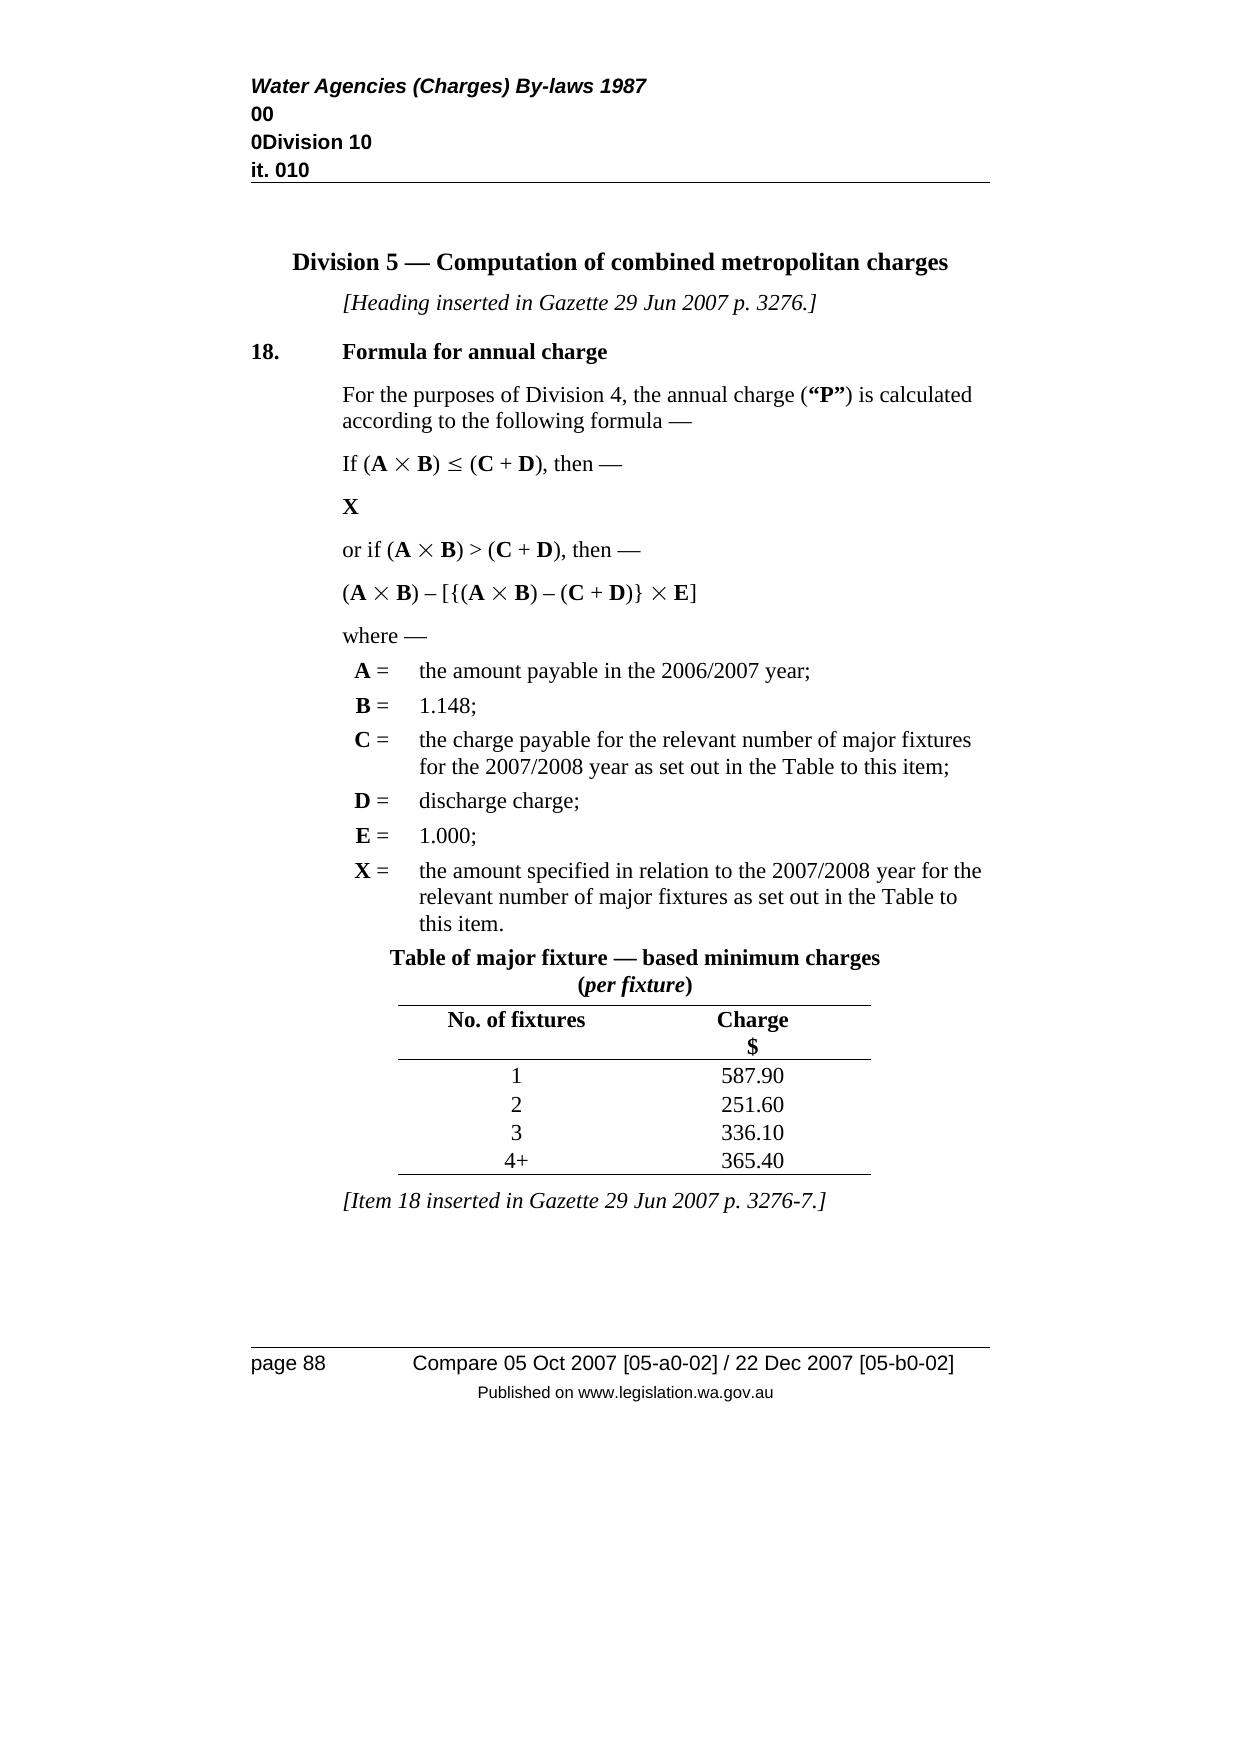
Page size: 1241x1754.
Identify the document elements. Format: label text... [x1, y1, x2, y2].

subtitle [Heading inserted in Gazette 29 Jun 2007 p. 3276.] [251, 289, 990, 315]
text (A B) – [{(A B) – (C + D)} E] [251, 579, 990, 606]
subtitle 18. Formula for annual charge [251, 338, 990, 364]
text For the purposes of Division 4, the annual charge (“P”) is calculated according to the following formula — [251, 381, 990, 434]
text X = the amount specified in relation to the 2007/2008 year for the relevant number of major fixtures as set out in the Table to this item. [251, 857, 990, 936]
subtitle Division 5 — Computation of combined metropolitan charges [251, 247, 990, 276]
subtitle Table of major fixture — based minimum charges (per fixture) [309, 944, 960, 997]
text where — [251, 622, 990, 649]
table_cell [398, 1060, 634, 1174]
text B = 1.148; [251, 692, 990, 718]
text A = the amount payable in the 2006/2007 year; [251, 657, 990, 683]
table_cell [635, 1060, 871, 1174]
subtitle [Item 18 inserted in Gazette 29 Jun 2007 p. 3276-7.] [251, 1187, 990, 1214]
text or if (A B) > (C + D), then — [251, 536, 990, 563]
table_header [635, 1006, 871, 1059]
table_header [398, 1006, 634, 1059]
text D = discharge charge; [251, 788, 990, 814]
text C = the charge payable for the relevant number of major fixtures for the 2007/2008 year as set out in the Table to this item; [251, 727, 990, 779]
text E = 1.000; [251, 822, 990, 849]
text X [251, 493, 990, 520]
text If (A B) (C + D), then — [251, 450, 990, 477]
